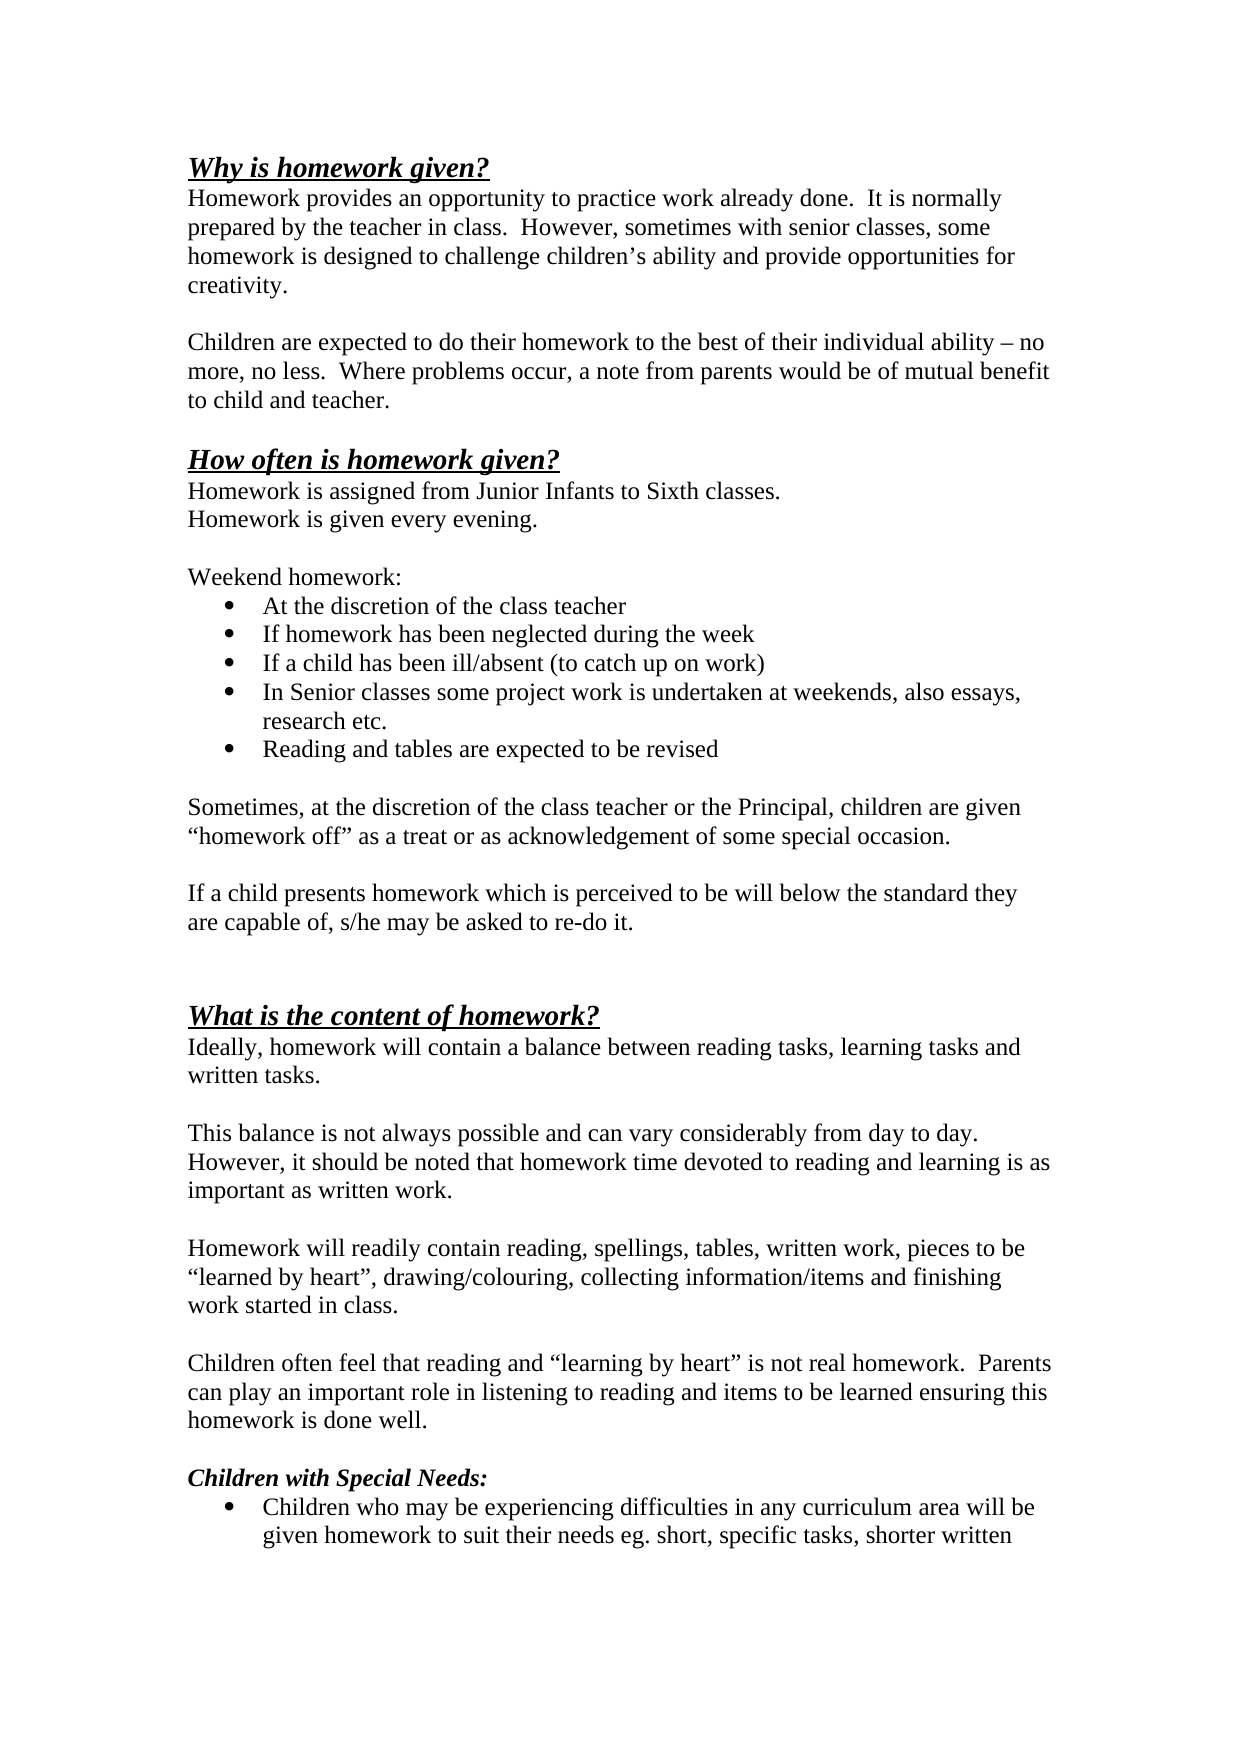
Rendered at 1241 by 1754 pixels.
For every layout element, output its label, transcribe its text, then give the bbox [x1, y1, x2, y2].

text What is the content of homework? [187, 998, 1053, 1032]
text Weekend homework: [187, 562, 1053, 591]
text How often is homework given? [187, 442, 1053, 476]
text Sometimes, at the discretion of the class teacher or the Principal, children are given “homework off” as a treat or as acknowledgement of some special occasion. [187, 792, 1053, 849]
list If homework has been neglected during the week [225, 619, 1053, 648]
list In Senior classes some project work is undertaken at weekends, also essays, research etc. [225, 677, 1053, 734]
subtitle Why is homework given? [187, 150, 1053, 183]
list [225, 1492, 1053, 1549]
list At the discretion of the class teacher [225, 591, 1053, 619]
text If a child presents homework which is perceived to be will below the standard they are capable of, s/he may be asked to re-do it. [187, 878, 1053, 936]
text Ideally, homework will contain a balance between reading tasks, learning tasks and written tasks. [187, 1032, 1053, 1089]
text Children are expected to do their homework to the best of their individual ability – no more, no less. Where problems occur, a note from parents would be of mutual benefit to child and teacher. [187, 327, 1053, 413]
list Reading and tables are expected to be revised [225, 734, 1053, 763]
text Homework is assigned from Junior Infants to Sixth classes. [187, 476, 1053, 504]
text Homework is given every evening. [187, 504, 1053, 533]
text Children with Special Needs: [187, 1463, 1053, 1492]
list If a child has been ill/absent (to catch up on work) [225, 648, 1053, 677]
text This balance is not always possible and can vary considerably from day to day. However, it should be noted that homework time devoted to reading and learning is as important as written work. [187, 1118, 1053, 1204]
text Homework provides an opportunity to practice work already done. It is normally prepared by the teacher in class. However, sometimes with senior classes, some homework is designed to challenge children’s ability and provide opportunities for creativity. [187, 183, 1053, 298]
text Homework will readily contain reading, spellings, tables, written work, pieces to be “learned by heart”, drawing/colouring, collecting information/items and finishing work started in class. [187, 1233, 1053, 1319]
text Children often feel that reading and “learning by heart” is not real homework. Parents can play an important role in listening to reading and items to be learned ensuring this homework is done well. [187, 1348, 1053, 1434]
